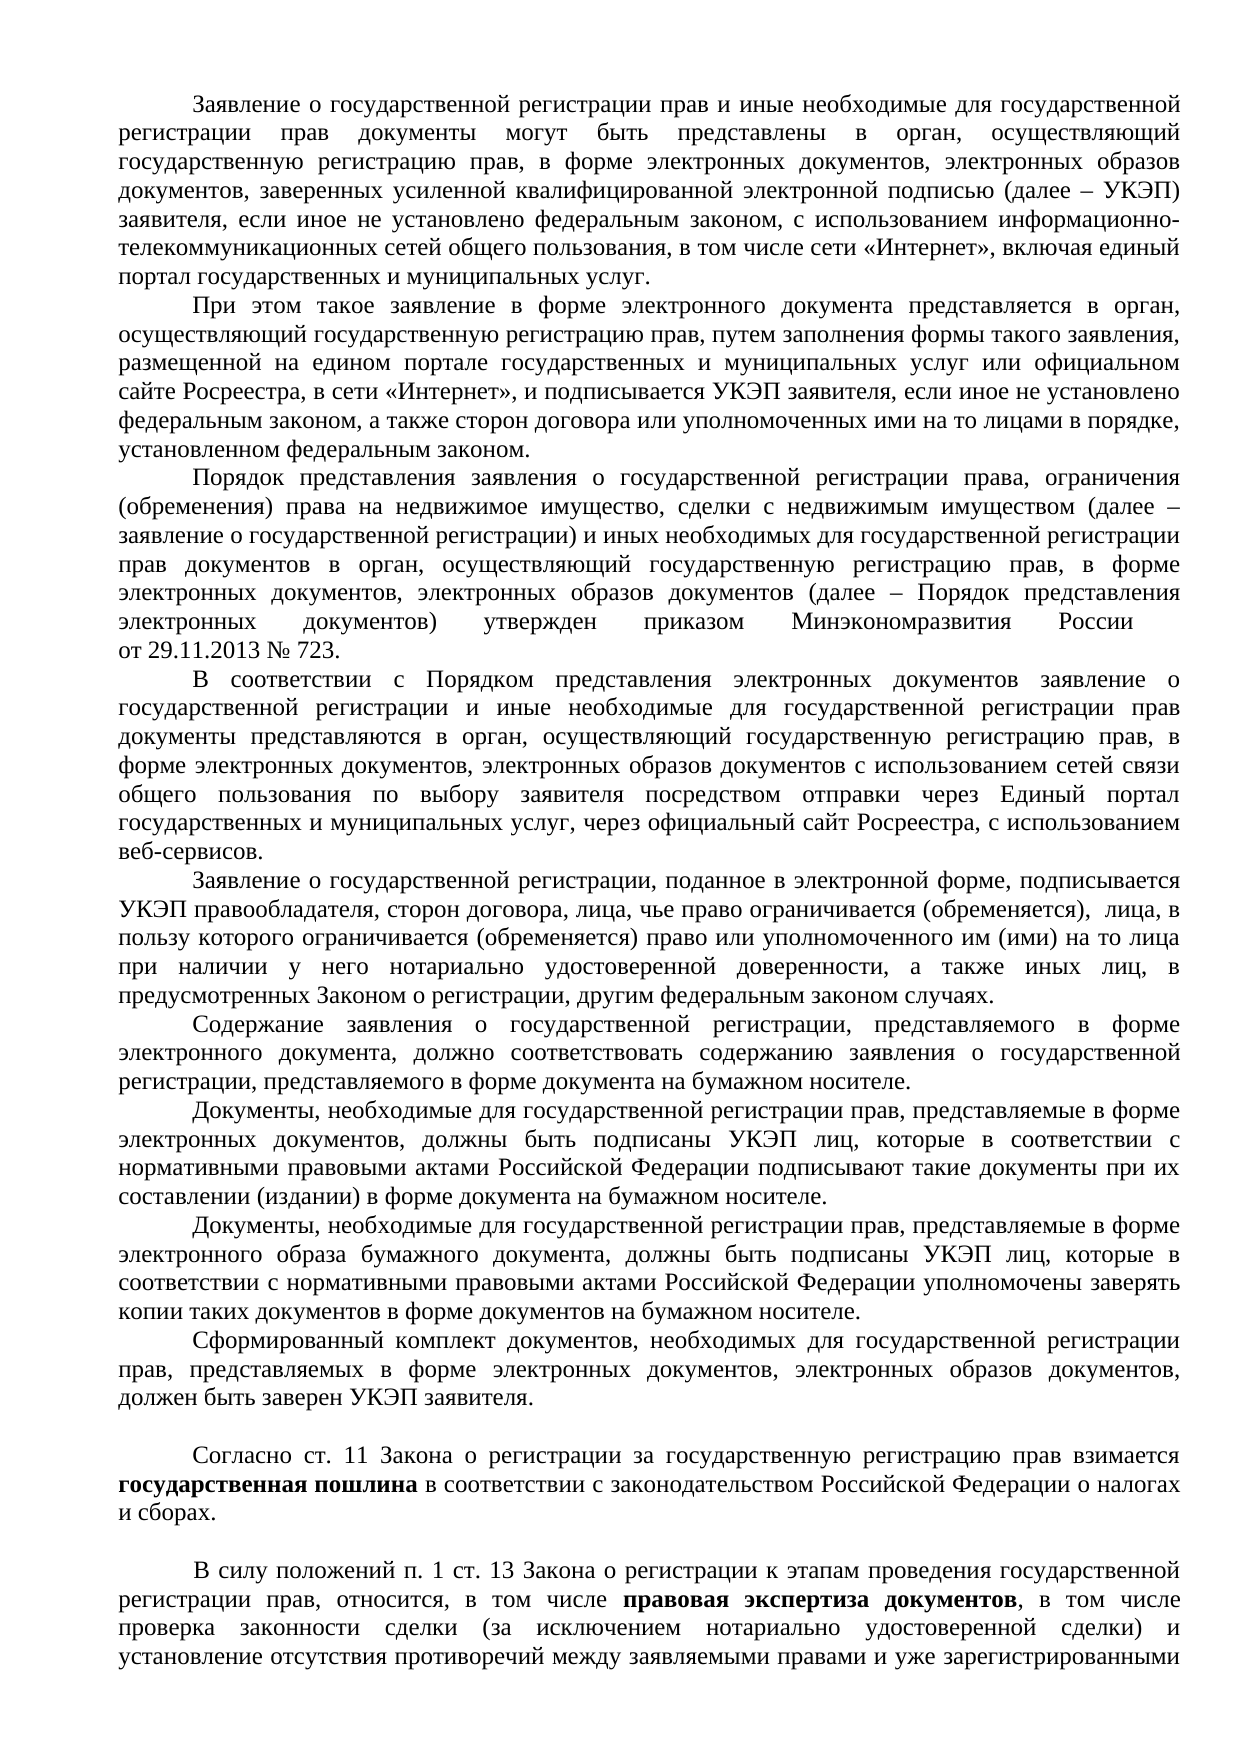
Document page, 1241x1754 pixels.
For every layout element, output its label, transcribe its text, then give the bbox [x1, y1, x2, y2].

text При этом такое заявление в форме электронного документа представляется в орган, осуществляющий государственную регистрацию прав, путем заполнения формы такого заявления, размещенной на едином портале государственных и муниципальных услуг или официальном сайте Росреестра, в сети «Интернет», и подписывается УКЭП заявителя, если иное не установлено федеральным законом, а также сторон договора или уполномоченных ими на то лицами в порядке, установленном федеральным законом. [118, 290, 1181, 462]
text Согласно ст. 11 Закона о регистрации за государственную регистрацию прав взимается государственная пошлина в соответствии с законодательством Российской Федерации о налогах и сборах. [118, 1440, 1181, 1526]
text Порядок представления заявления о государственной регистрации права, ограничения (обременения) права на недвижимое имущество, сделки с недвижимым имуществом (далее – заявление о государственной регистрации) и иных необходимых для государственной регистрации прав документов в орган, осуществляющий государственную регистрацию прав, в форме электронных документов, электронных образов документов (далее – Порядок представления электронных документов) утвержден приказом Минэкономразвития России от 29.11.2013 № 723. [118, 462, 1181, 664]
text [118, 1555, 1181, 1670]
text Сформированный комплект документов, необходимых для государственной регистрации прав, представляемых в форме электронных документов, электронных образов документов, должен быть заверен УКЭП заявителя. [118, 1325, 1181, 1411]
text Заявление о государственной регистрации прав и иные необходимые для государственной регистрации прав документы могут быть представлены в орган, осуществляющий государственную регистрацию прав, в форме электронных документов, электронных образов документов, заверенных усиленной квалифицированной электронной подписью (далее – УКЭП) заявителя, если иное не установлено федеральным законом, с использованием информационно-телекоммуникационных сетей общего пользования, в том числе сети «Интернет», включая единый портал государственных и муниципальных услуг. [118, 89, 1181, 290]
text Документы, необходимые для государственной регистрации прав, представляемые в форме электронного образа бумажного документа, должны быть подписаны УКЭП лиц, которые в соответствии с нормативными правовыми актами Российской Федерации уполномочены заверять копии таких документов в форме документов на бумажном носителе. [118, 1210, 1181, 1325]
text Заявление о государственной регистрации, поданное в электронной форме, подписывается УКЭП правообладателя, сторон договора, лица, чье право ограничивается (обременяется), лица, в пользу которого ограничивается (обременяется) право или уполномоченного им (ими) на то лица при наличии у него нотариально удостоверенной доверенности, а также иных лиц, в предусмотренных Законом о регистрации, другим федеральным законом случаях. [118, 865, 1181, 1009]
text Документы, необходимые для государственной регистрации прав, представляемые в форме электронных документов, должны быть подписаны УКЭП лиц, которые в соответствии с нормативными правовыми актами Российской Федерации подписывают такие документы при их составлении (издании) в форме документа на бумажном носителе. [118, 1095, 1181, 1210]
text В соответствии с Порядком представления электронных документов заявление о государственной регистрации и иные необходимые для государственной регистрации прав документы представляются в орган, осуществляющий государственную регистрацию прав, в форме электронных документов, электронных образов документов с использованием сетей связи общего пользования по выбору заявителя посредством отправки через Единый портал государственных и муниципальных услуг, через официальный сайт Росреестра, с использованием веб-сервисов. [118, 664, 1181, 865]
text Содержание заявления о государственной регистрации, представляемого в форме электронного документа, должно соответствовать содержанию заявления о государственной регистрации, представляемого в форме документа на бумажном носителе. [118, 1009, 1181, 1095]
